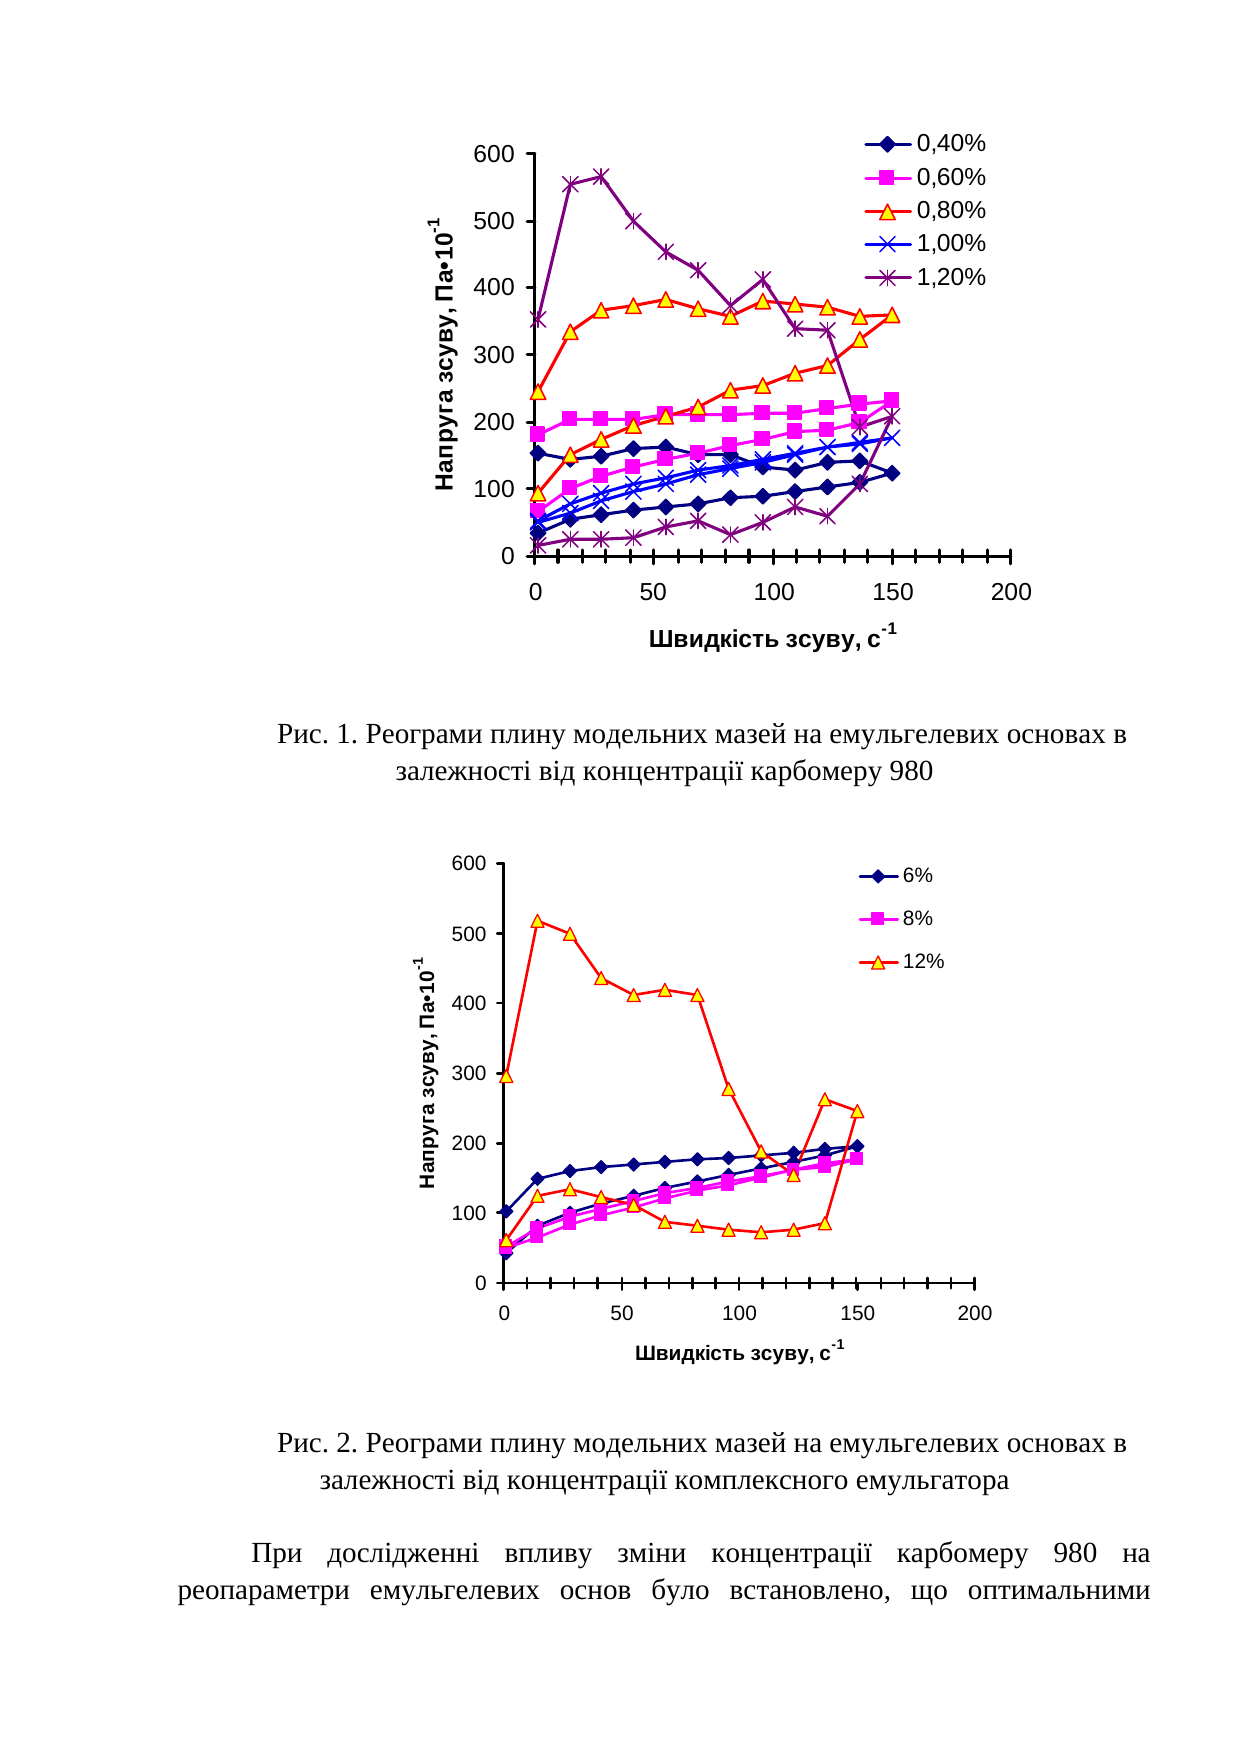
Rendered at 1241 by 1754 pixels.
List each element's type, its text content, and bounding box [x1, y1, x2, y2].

text Рис. 2. Реограми плину модельних мазей на емульгелевих основах в залежності від концентрації комплексного емульгатора [177, 1425, 1152, 1495]
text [177, 1536, 1152, 1606]
text Рис. 1. Реограми плину модельних мазей на емульгелевих основах в залежності від концентрації карбомеру 980 [177, 716, 1152, 787]
